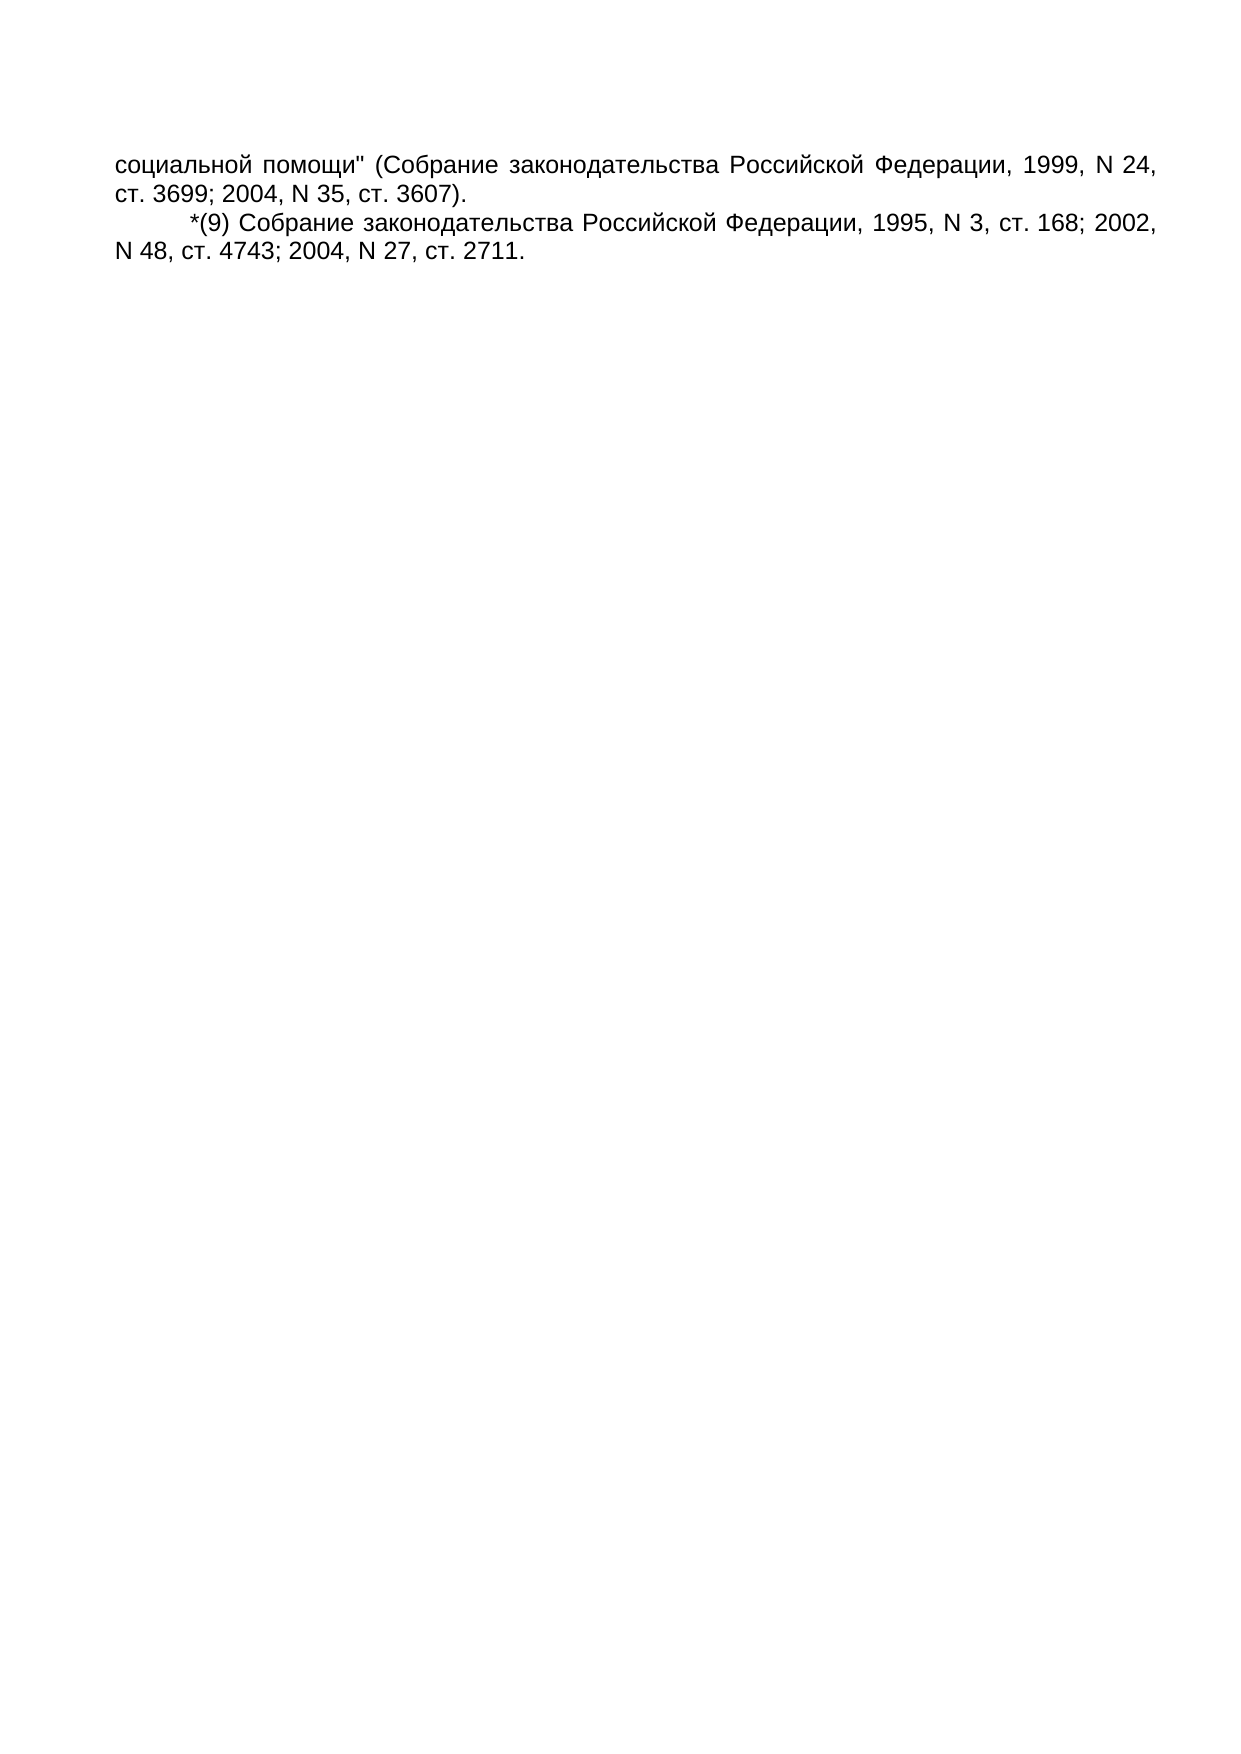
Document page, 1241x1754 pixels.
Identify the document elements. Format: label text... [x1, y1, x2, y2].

text *(9) Собрание законодательства Российской Федерации, 1995, N 3, ст. 168; 2002, N 48, ст. 4743; 2004, N 27, ст. 2711. [114, 207, 1157, 265]
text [114, 150, 1157, 207]
